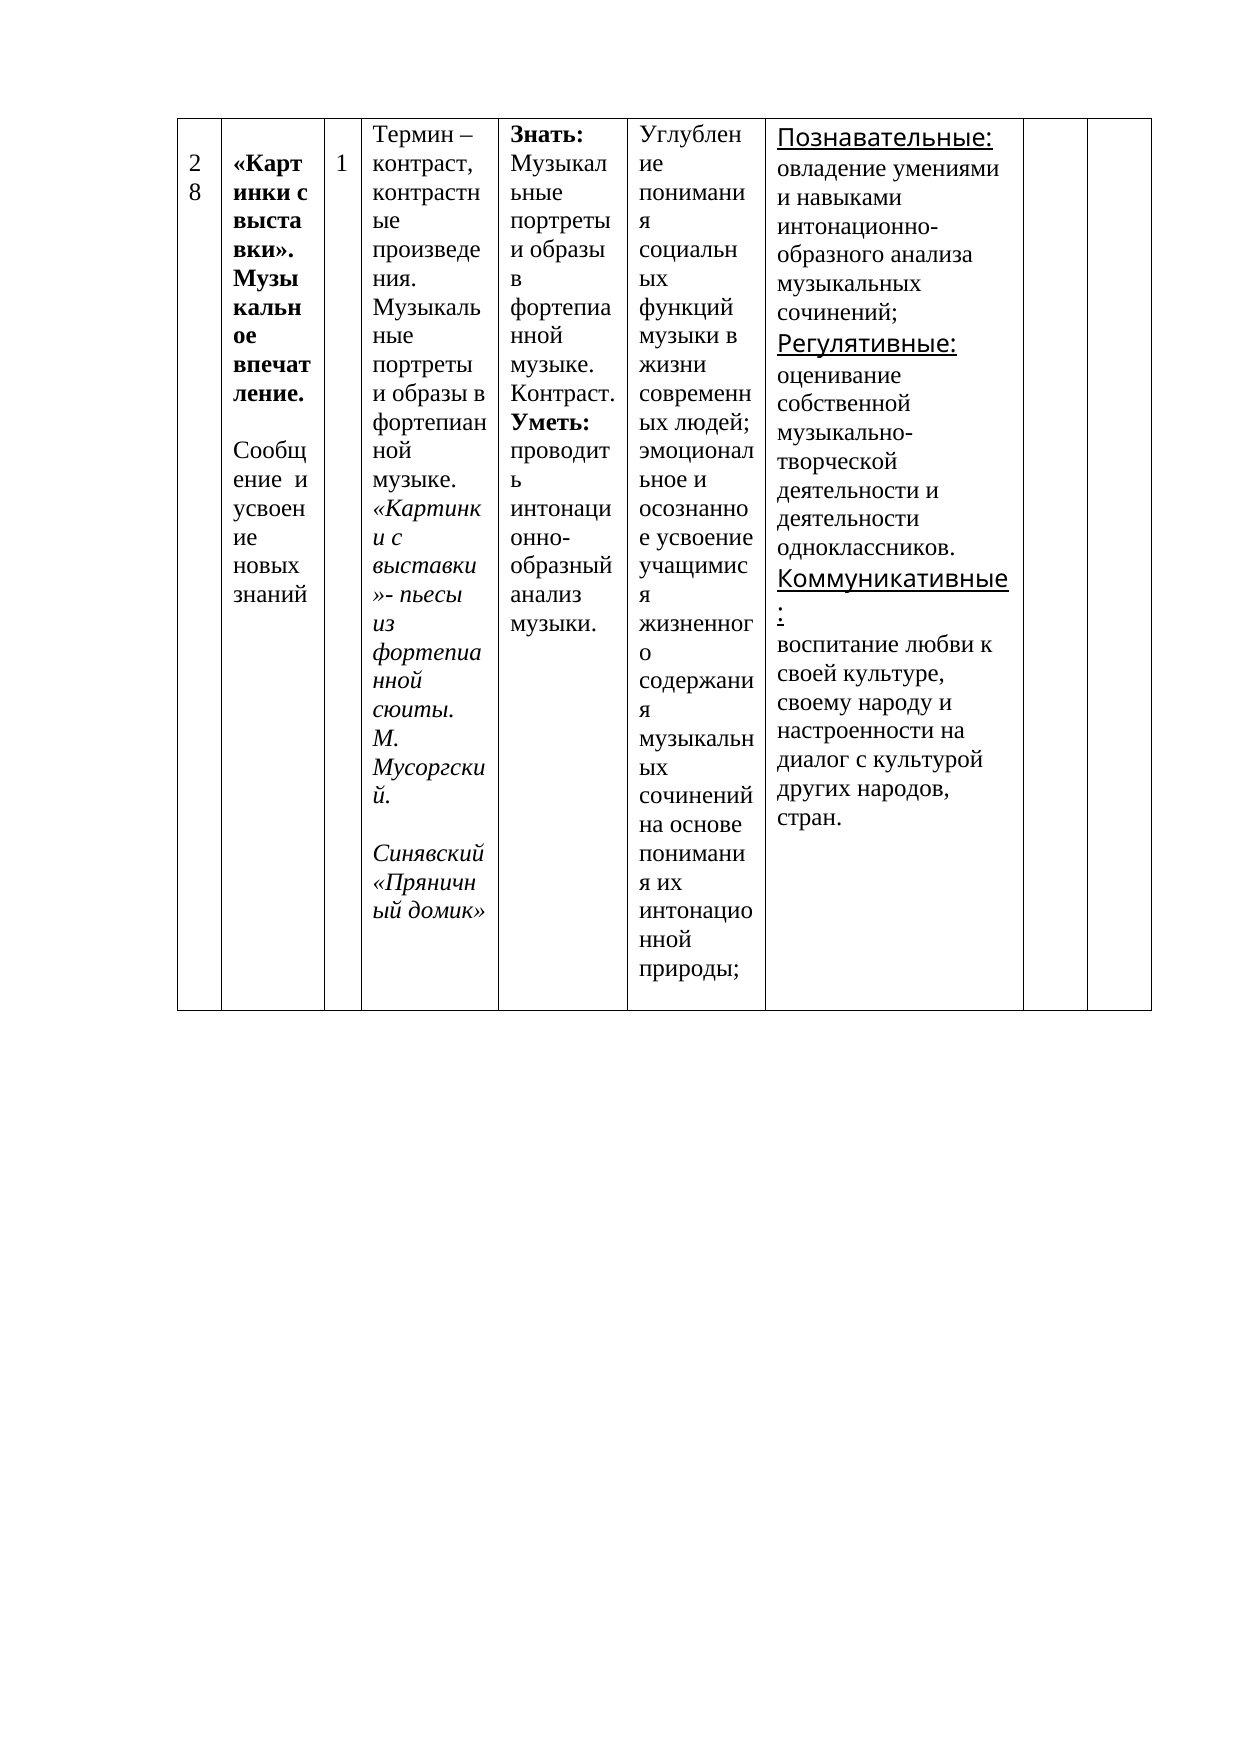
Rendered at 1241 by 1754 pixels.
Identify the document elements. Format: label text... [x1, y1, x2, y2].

table_cell Термин – контраст, контрастные произведения. Музыкальные портреты и образы в фортепианной музыке. «Картинки с выставки»- пьесы из фортепианной сюиты. М. Мусоргский. Синявский «Пряничный домик» [362, 119, 498, 1010]
table_cell Углубление понимания социальных функций музыки в жизни современных людей; эмоциональное и осознанное усвоение учащимися жизненного содержания музыкальных сочинений на основе понимания их интонационной природы; [628, 119, 765, 1010]
table_cell Познавательные: овладение умениями и навыками интонационно-образного анализа музыкальных сочинений; Регулятивные: оценивание собственной музыкально-творческой деятельности и деятельности одноклассников. Коммуникативные: воспитание любви к своей культуре, своему народу и настроенности на диалог с культурой других народов, стран. [766, 119, 1023, 1010]
table_cell «Картинки с выставки». Музыкальное впечатление. Сообщение и усвоение новых знаний [222, 119, 324, 1010]
table_cell [1088, 119, 1151, 1010]
table_cell 28 [178, 119, 221, 1010]
table_cell [1024, 119, 1087, 1010]
table_cell 1 [325, 119, 361, 1010]
table_cell Знать: Музыкальные портреты и образы в фортепианной музыке. Контраст. Уметь: проводить интонационно-образный анализ музыки. [499, 119, 627, 1010]
